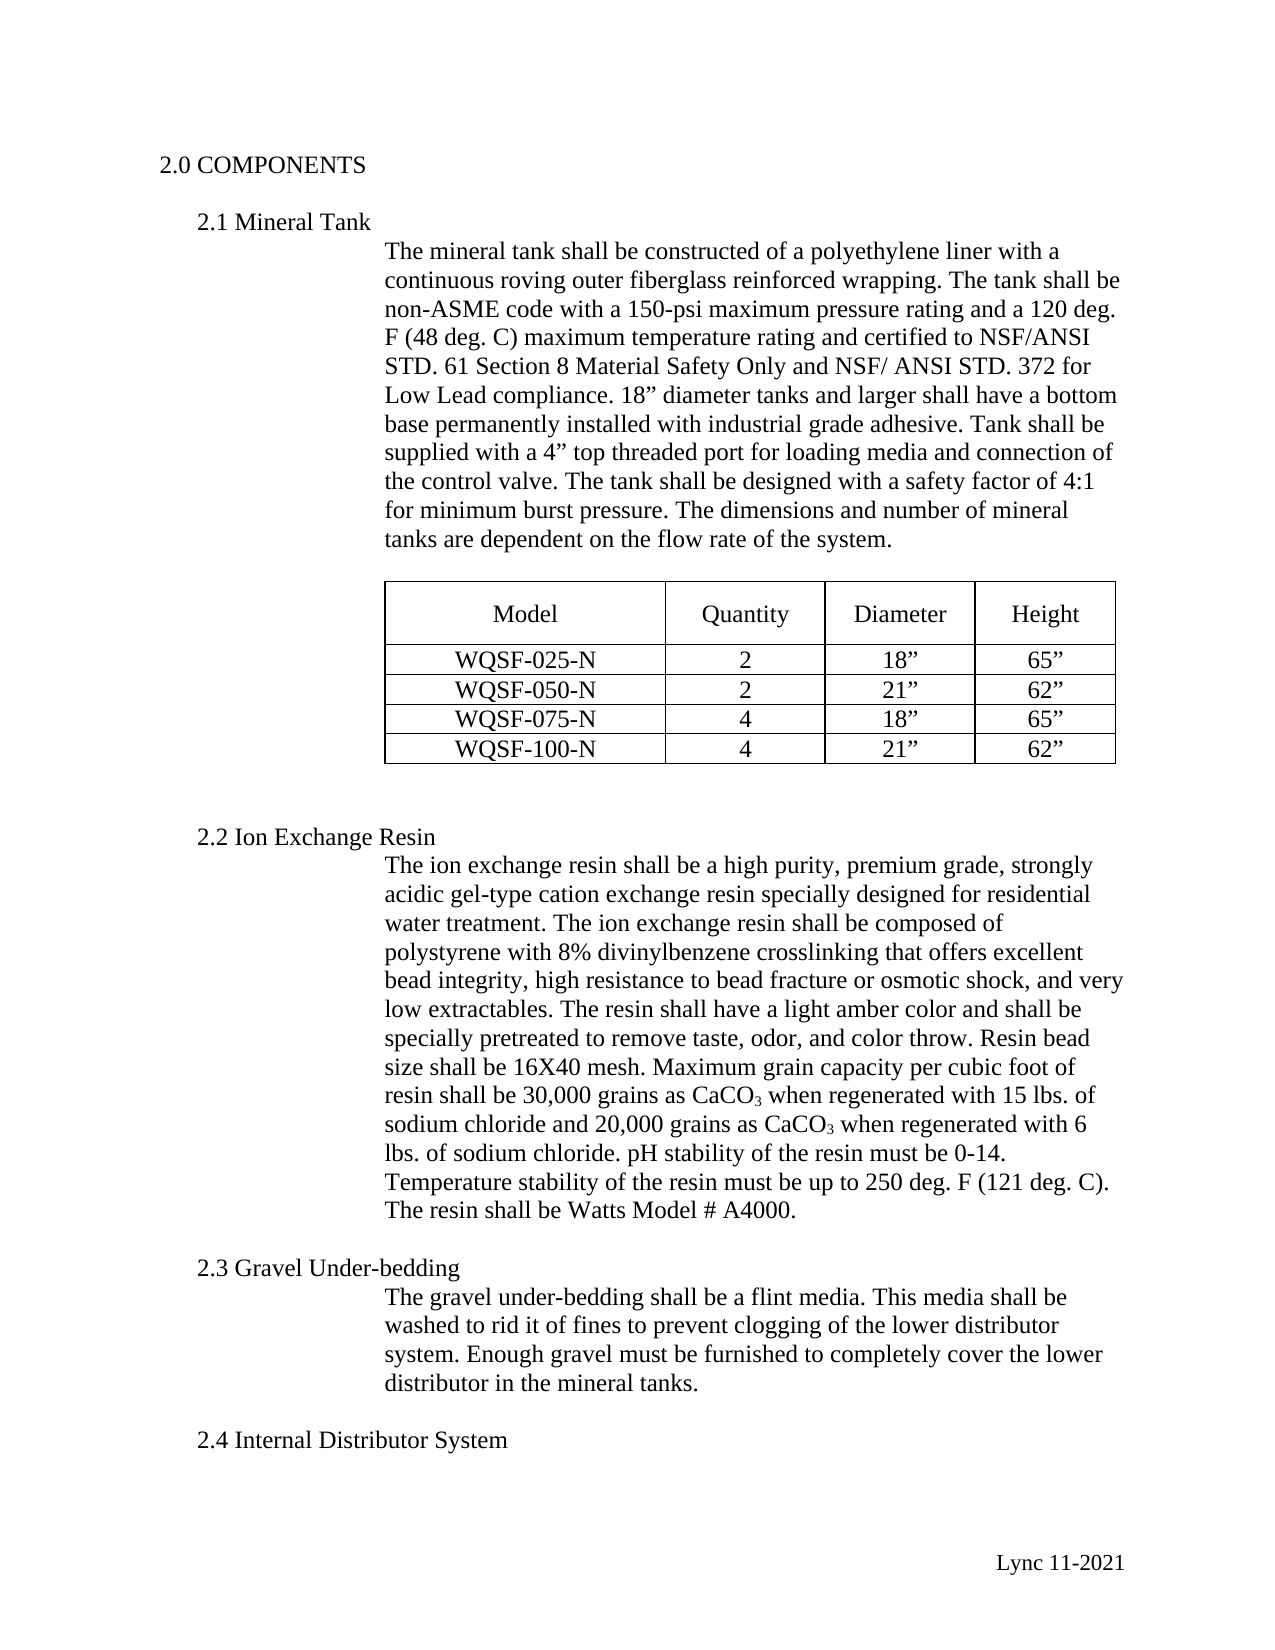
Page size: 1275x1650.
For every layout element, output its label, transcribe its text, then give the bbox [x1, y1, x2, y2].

list Mineral Tank [197, 207, 1125, 236]
list The mineral tank shall be constructed of a polyethylene liner with a continuous roving outer fiberglass reinforced wrapping. The tank shall be non-ASME code with a 150-psi maximum pressure rating and a 120 deg. F (48 deg. C) maximum temperature rating and certified to NSF/ANSI STD. 61 Section 8 Material Safety Only and NSF/ ANSI STD. 372 for Low Lead compliance. 18” diameter tanks and larger shall have a bottom base permanently installed with industrial grade adhesive. Tank shall be supplied with a 4” top threaded port for loading media and connection of the control valve. The tank shall be designed with a safety factor of 4:1 for minimum burst pressure. The dimensions and number of mineral tanks are dependent on the flow rate of the system. [384, 236, 1125, 552]
table_cell 21” [826, 675, 974, 703]
table_header Height [976, 582, 1115, 644]
list Gravel Under-bedding [197, 1253, 1125, 1282]
table_cell 2 [666, 675, 824, 703]
table_cell 21” [826, 734, 974, 763]
list The ion exchange resin shall be a high purity, premium grade, strongly acidic gel-type cation exchange resin specially designed for residential water treatment. The ion exchange resin shall be composed of polystyrene with 8% divinylbenzene crosslinking that offers excellent bead integrity, high resistance to bead fracture or osmotic shock, and very low extractables. The resin shall have a light amber color and shall be specially pretreated to remove taste, odor, and color throw. Resin bead size shall be 16X40 mesh. Maximum grain capacity per cubic foot of resin shall be 30,000 grains as CaCO3 when regenerated with 15 lbs. of sodium chloride and 20,000 grains as CaCO3 when regenerated with 6 lbs. of sodium chloride. pH stability of the resin must be 0-14. Temperature stability of the resin must be up to 250 deg. F (121 deg. C). The resin shall be Watts Model # A4000. [384, 850, 1125, 1224]
table_cell WQSF-100-N [386, 734, 665, 763]
list COMPONENTS [159, 150, 1125, 179]
table_cell 62” [976, 734, 1115, 763]
table_header Model [386, 582, 665, 644]
table_cell 2 [666, 645, 824, 674]
text 2.2 Ion Exchange Resin [197, 822, 1125, 850]
table_cell 18” [826, 705, 974, 733]
list The gravel under-bedding shall be a flint media. This media shall be washed to rid it of fines to prevent clogging of the lower distributor system. Enough gravel must be furnished to completely cover the lower distributor in the mineral tanks. [384, 1282, 1125, 1397]
table_cell WQSF-075-N [386, 705, 665, 733]
list Internal Distributor System [197, 1425, 1125, 1454]
table_cell 65” [976, 705, 1115, 733]
table_cell 4 [666, 705, 824, 733]
table_cell WQSF-025-N [386, 645, 665, 674]
table_cell 65” [976, 645, 1115, 674]
table_cell 62” [976, 675, 1115, 703]
table_cell 4 [666, 734, 824, 763]
table_header Quantity [666, 582, 824, 644]
table_cell 18” [826, 645, 974, 674]
table_header Diameter [826, 582, 974, 644]
table_cell WQSF-050-N [386, 675, 665, 703]
